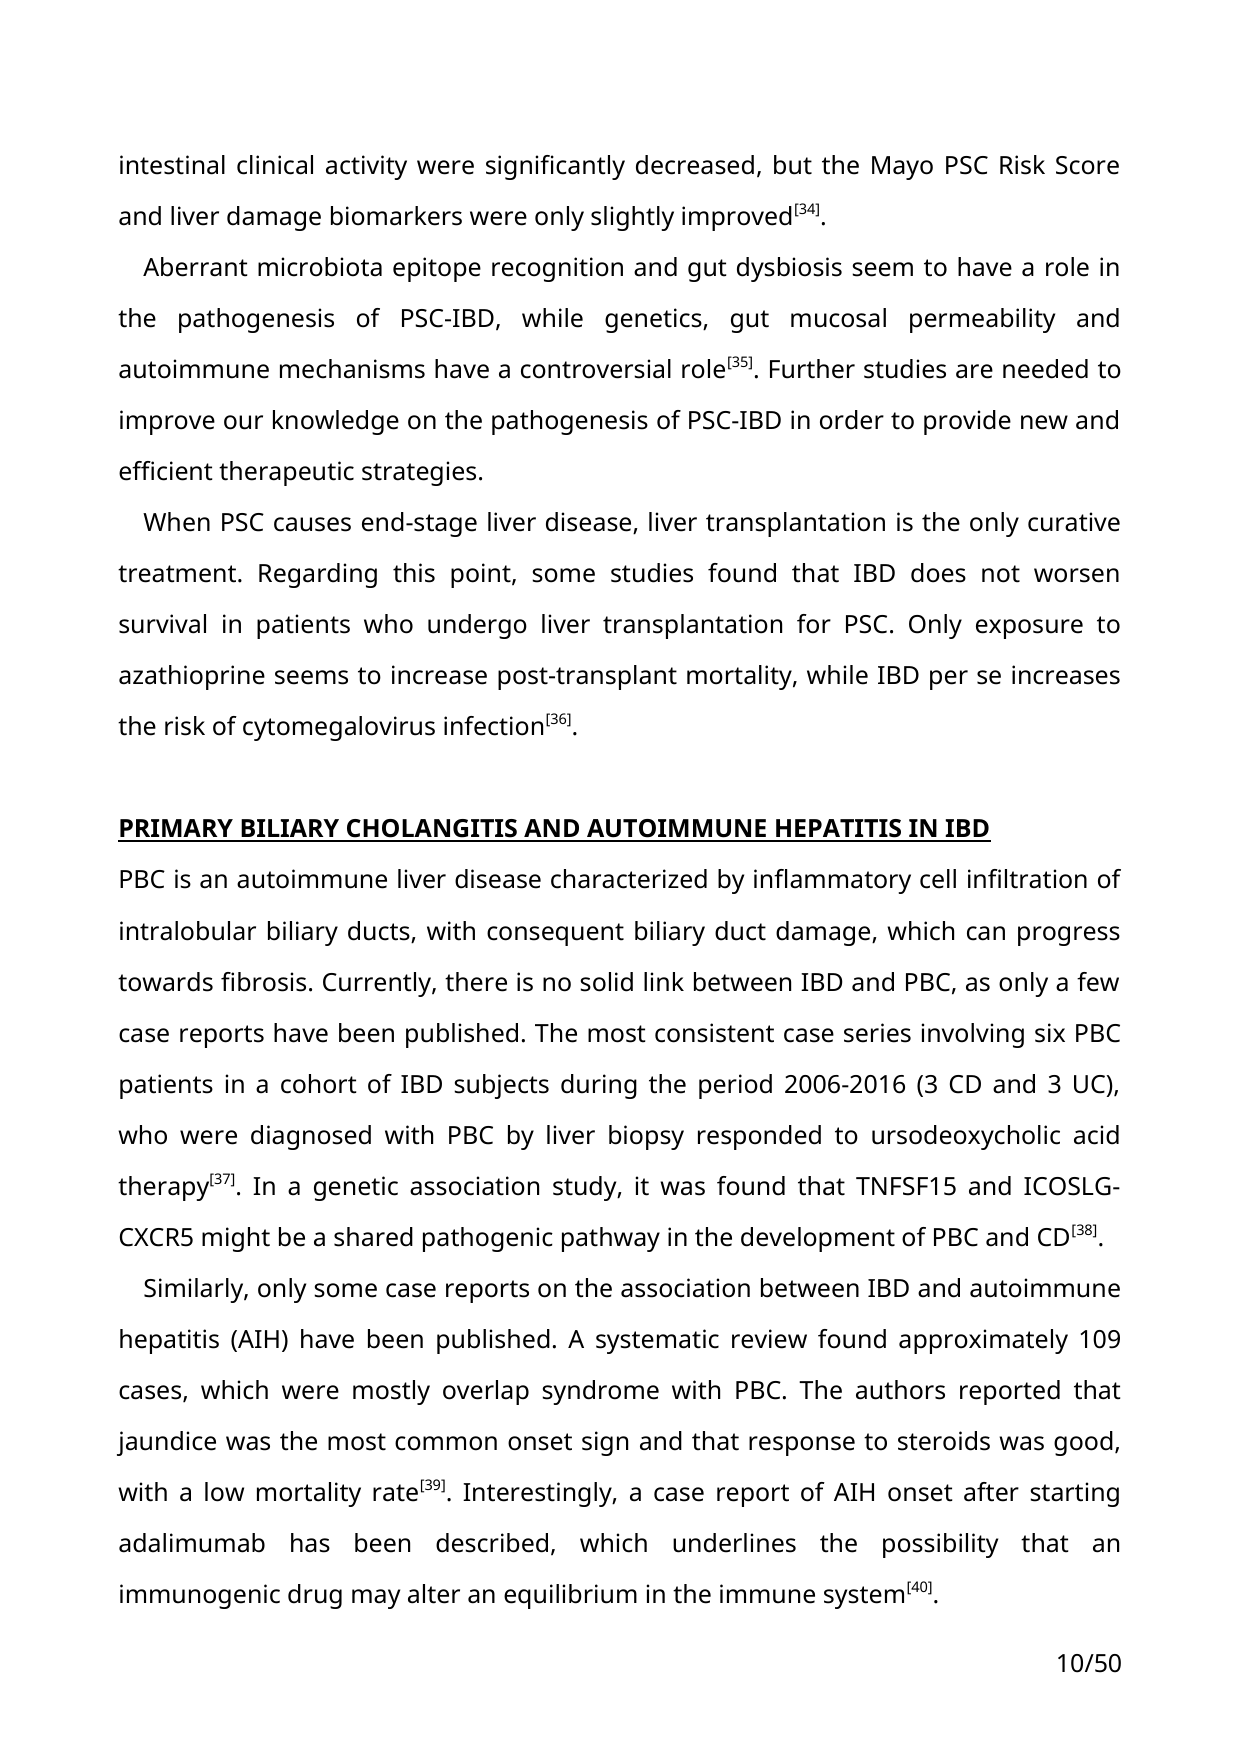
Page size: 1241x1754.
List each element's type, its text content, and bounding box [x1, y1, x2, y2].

text Aberrant microbiota epitope recognition and gut dysbiosis seem to have a role in the pathogenesis of PSC-IBD, while genetics, gut mucosal permeability and autoimmune mechanisms have a controversial role[35]. Further studies are needed to improve our knowledge on the pathogenesis of PSC-IBD in order to provide new and efficient therapeutic strategies. [118, 250, 1122, 488]
text PRIMARY BILIARY CHOLANGITIS AND AUTOIMMUNE HEPATITIS IN IBD [118, 811, 1122, 845]
text Similarly, only some case reports on the association between IBD and autoimmune hepatitis (AIH) have been published. A systematic review found approximately 109 cases, which were mostly overlap syndrome with PBC. The authors reported that jaundice was the most common onset sign and that response to steroids was good, with a low mortality rate[39]. Interestingly, a case report of AIH onset after starting adalimumab has been described, which underlines the possibility that an immunogenic drug may alter an equilibrium in the immune system[40]. [118, 1271, 1122, 1611]
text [118, 148, 1122, 233]
text PBC is an autoimmune liver disease characterized by inflammatory cell infiltration of intralobular biliary ducts, with consequent biliary duct damage, which can progress towards fibrosis. Currently, there is no solid link between IBD and PBC, as only a few case reports have been published. The most consistent case series involving six PBC patients in a cohort of IBD subjects during the period 2006-2016 (3 CD and 3 UC), who were diagnosed with PBC by liver biopsy responded to ursodeoxycholic acid therapy[37]. In a genetic association study, it was found that TNFSF15 and ICOSLG-CXCR5 might be a shared pathogenic pathway in the development of PBC and CD[38]. [118, 862, 1122, 1253]
text When PSC causes end-stage liver disease, liver transplantation is the only curative treatment. Regarding this point, some studies found that IBD does not worsen survival in patients who undergo liver transplantation for PSC. Only exposure to azathioprine seems to increase post-transplant mortality, while IBD per se increases the risk of cytomegalovirus infection[36]. [118, 505, 1122, 743]
